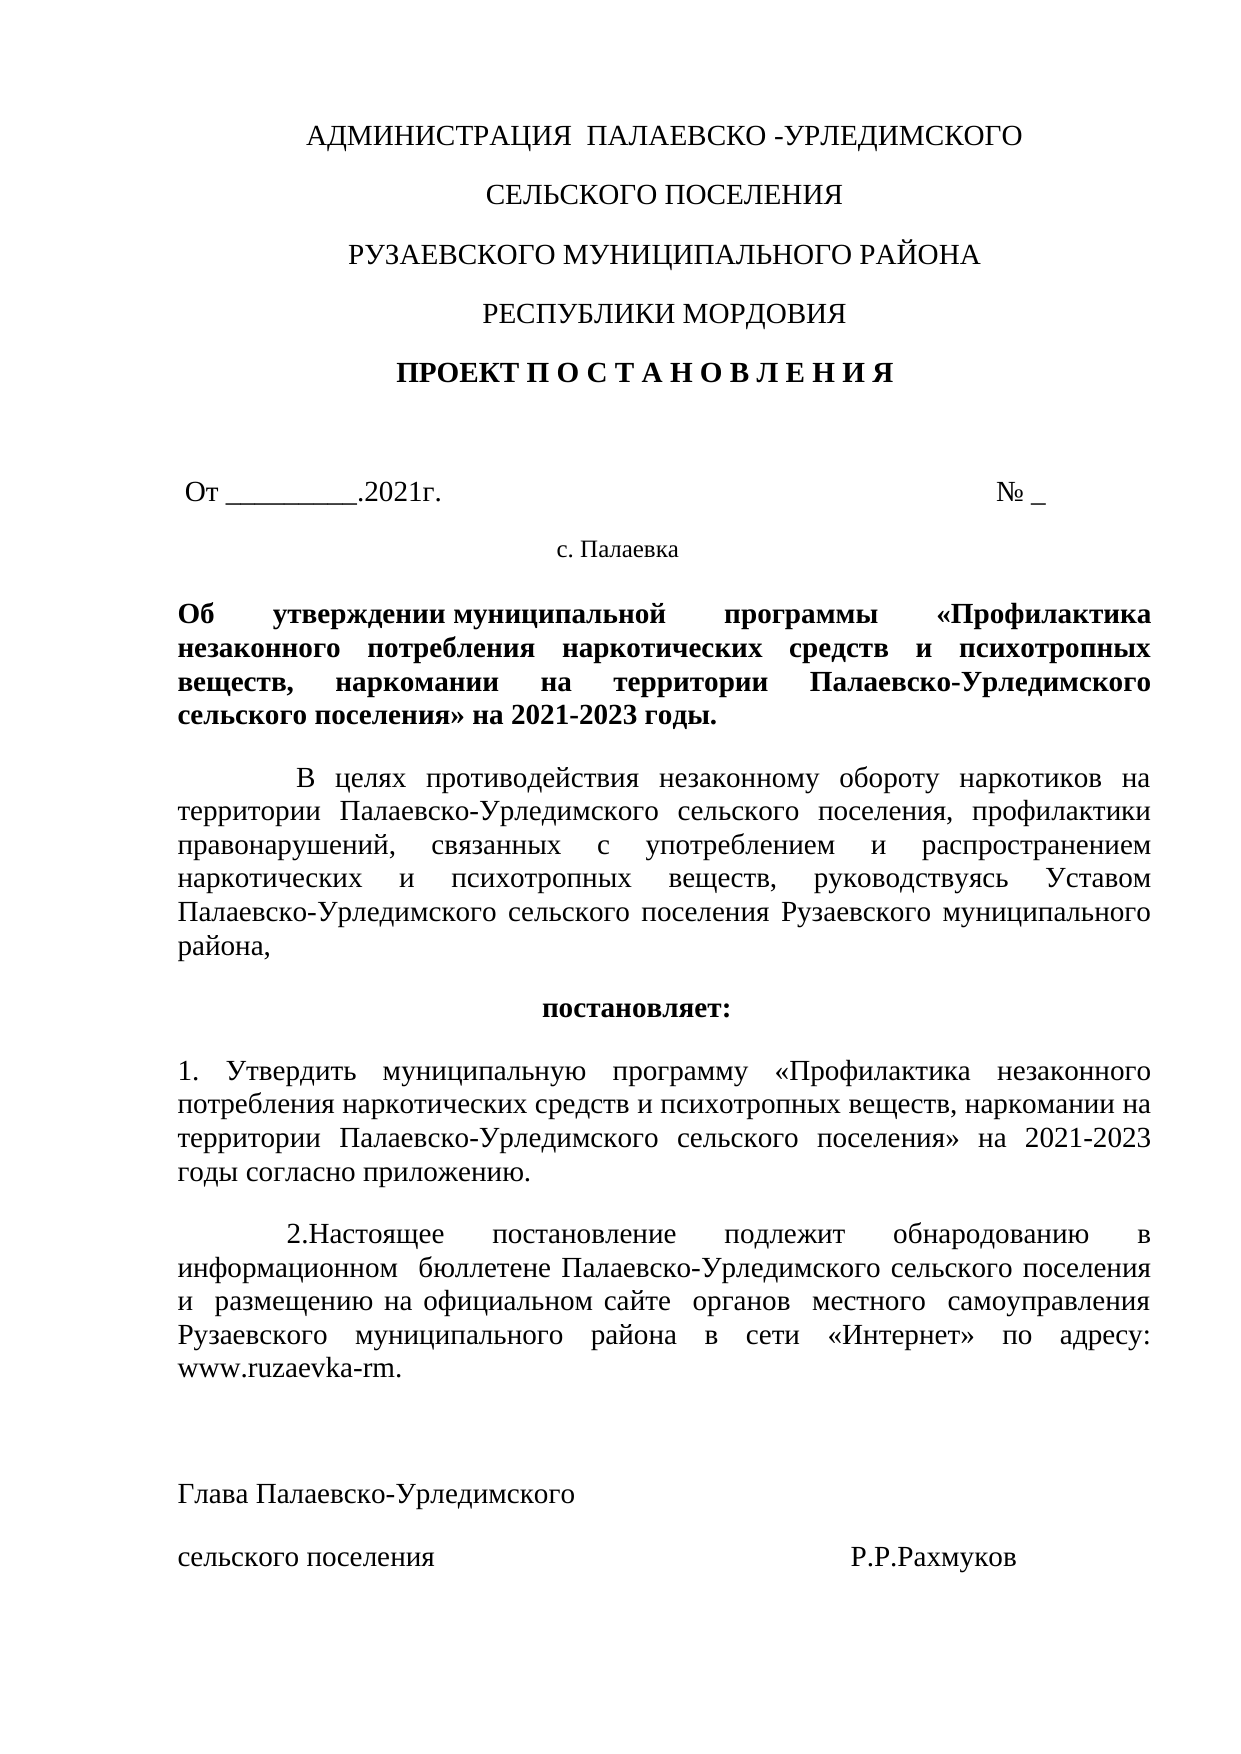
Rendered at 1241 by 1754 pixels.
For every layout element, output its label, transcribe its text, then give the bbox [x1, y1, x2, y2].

text Об утверждении муниципальной программы «Профилактика незаконного потребления наркотических средств и психотропных веществ, наркомании на территории Палаевско-Урледимского сельского поселения» на 2021-2023 годы. [177, 597, 1152, 731]
text 1. Утвердить муниципальную программу «Профилактика незаконного потребления наркотических средств и психотропных веществ, наркомании на территории Палаевско-Урледимского сельского поселения» на 2021-2023 годы согласно приложению. [177, 1053, 1152, 1187]
text От _________.2021г. № _ [177, 474, 1152, 508]
text РУЗАЕВСКОГО МУНИЦИПАЛЬНОГО РАЙОНА [177, 237, 1152, 270]
text с. Палаевка [177, 534, 1152, 562]
text В целях противодействия незаконному обороту наркотиков на территории Палаевско-Урледимского сельского поселения, профилактики правонарушений, связанных с употреблением и распространением наркотических и психотропных веществ, руководствуясь Уставом Палаевско-Урледимского сельского поселения Рузаевского муниципального района, [177, 760, 1152, 961]
text 2.Настоящее постановление подлежит обнародованию в информационном бюллетене Палаевско-Урледимского сельского поселения и размещению на официальном сайте органов местного самоуправления Рузаевского муниципального района в сети «Интернет» по адресу: www.ruzaevka-rm. [177, 1216, 1152, 1384]
text АДМИНИСТРАЦИЯ ПАЛАЕВСКО -УРЛЕДИМСКОГО [177, 118, 1152, 152]
text ПРОЕКТ П О С Т А Н О В Л Е Н И Я [177, 356, 1152, 389]
text РЕСПУБЛИКИ МОРДОВИЯ [177, 296, 1152, 330]
text Глава Палаевско-Урледимского [177, 1476, 1152, 1509]
text постановляет: [177, 990, 1152, 1024]
text СЕЛЬСКОГО ПОСЕЛЕНИЯ [177, 177, 1152, 211]
text сельского поселения Р.Р.Рахмуков [177, 1539, 1152, 1572]
